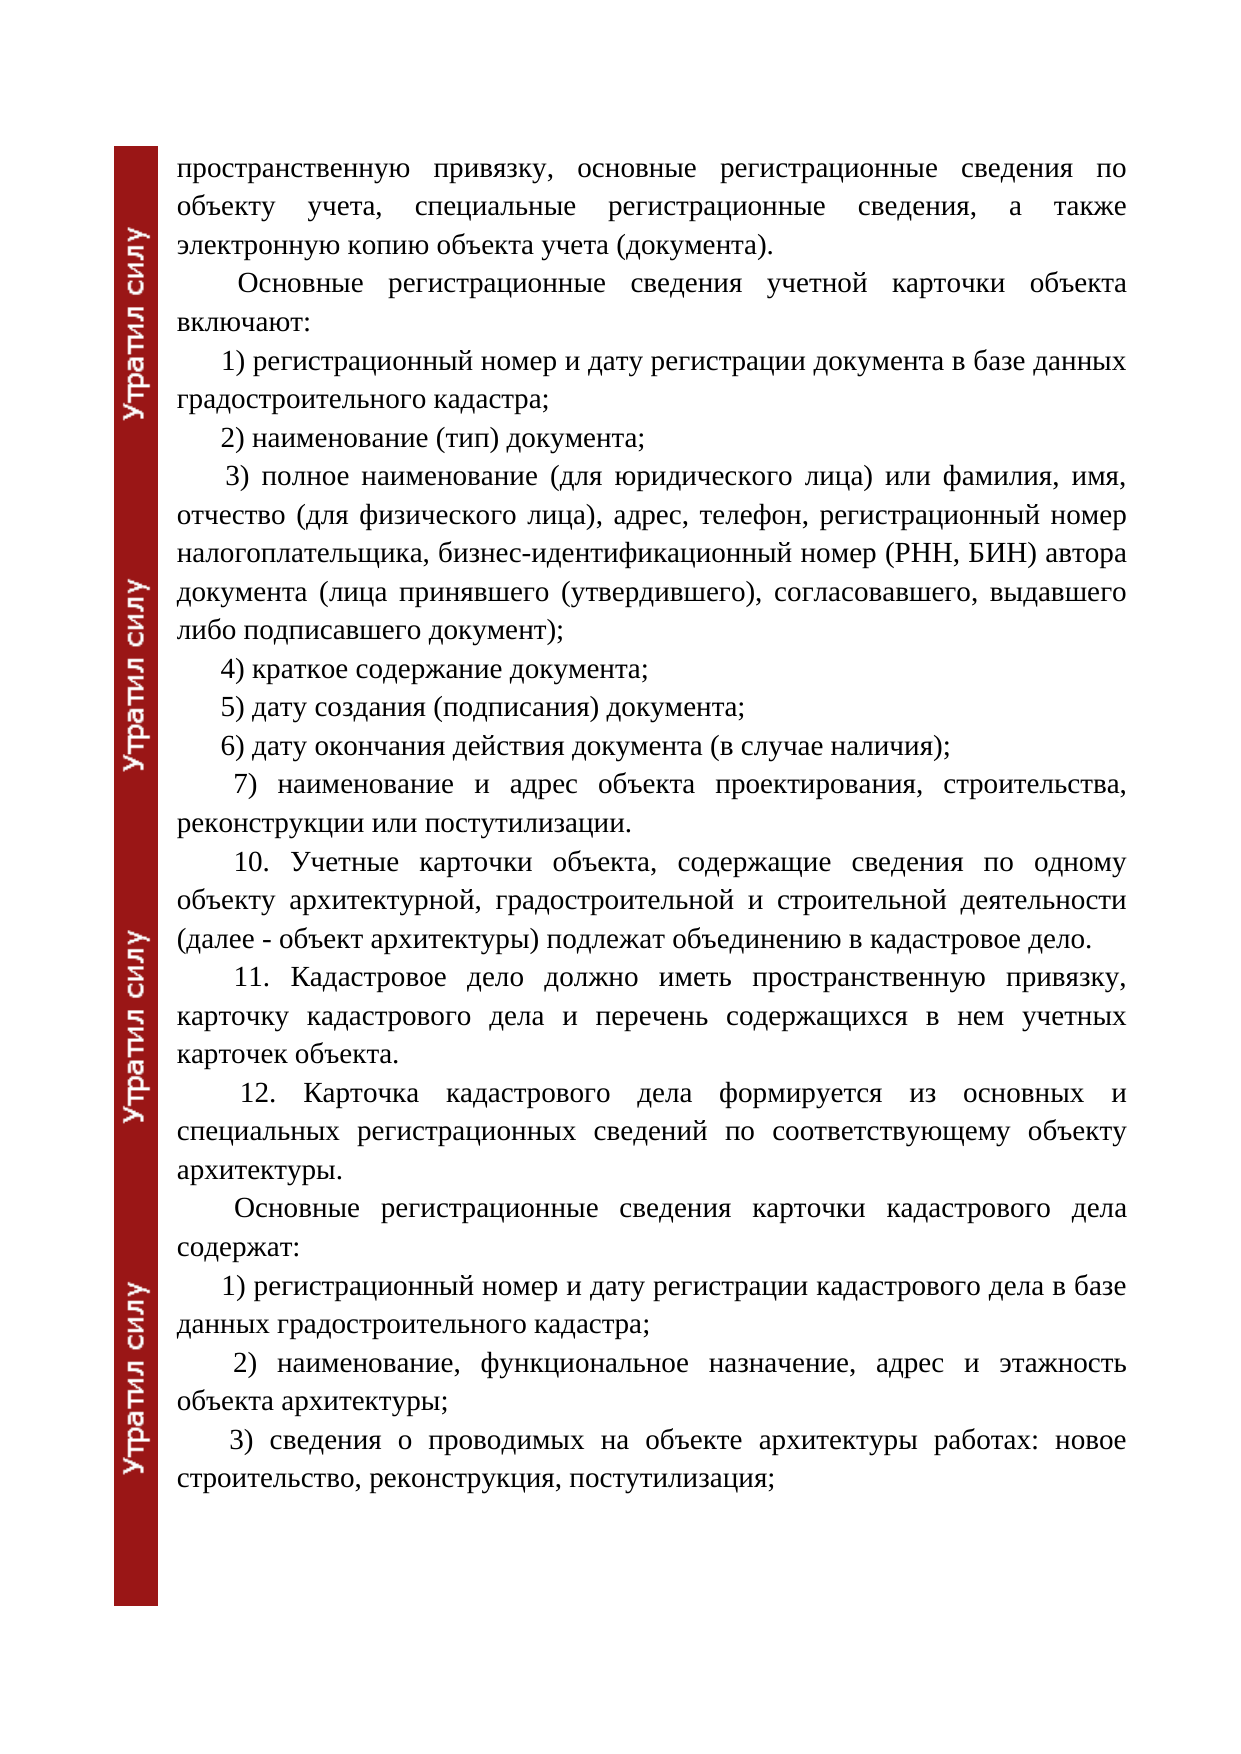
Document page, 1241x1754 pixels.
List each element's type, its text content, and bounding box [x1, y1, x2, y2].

text 3) полное наименование (для юридического лица) или фамилия, имя, отчество (для физического лица), адрес, телефон, регистрационный номер налогоплательщика, бизнес-идентификационный номер (РНН, БИН) автора документа (лица принявшего (утвердившего), согласовавшего, выдавшего либо подписавшего документ); [112, 458, 1128, 646]
picture [114, 261, 158, 266]
picture [114, 415, 158, 420]
text 1) регистрационный номер и дату регистрации документа в базе данных градостроительного кадастра; [112, 343, 1128, 415]
text 10. Учетные карточки объекта, содержащие сведения по одному объекту архитектурной, градостроительной и строительной деятельности (далее - объект архитектуры) подлежат объединению в кадастровое дело. [112, 844, 1128, 954]
picture [114, 839, 158, 844]
picture [114, 646, 158, 651]
picture [114, 954, 158, 959]
text Основные регистрационные сведения учетной карточки объекта включают: [112, 266, 1128, 338]
picture [114, 1494, 158, 1606]
picture [114, 1340, 158, 1345]
picture [114, 146, 158, 150]
picture [114, 684, 158, 689]
text 11. Кадастровое дело должно иметь пространственную привязку, карточку кадастрового дела и перечень содержащихся в нем учетных карточек объекта. [112, 959, 1128, 1070]
text 3) сведения о проводимых на объекте архитектуры работах: новое строительство, реконструкция, постутилизация; [112, 1422, 1128, 1494]
text 2) наименование (тип) документа; [112, 420, 1128, 453]
picture [114, 1070, 158, 1075]
picture [114, 453, 158, 458]
text 5) дату создания (подписания) документа; [112, 689, 1128, 723]
text 4) краткое содержание документа; [112, 651, 1128, 684]
picture [114, 1263, 158, 1268]
text 2) наименование, функциональное назначение, адрес и этажность объекта архитектуры; [112, 1345, 1128, 1417]
text 12. Карточка кадастрового дела формируется из основных и специальных регистрационных сведений по соответствующему объекту архитектуры. [112, 1075, 1128, 1186]
picture [114, 1186, 158, 1191]
picture [114, 723, 158, 728]
text 6) дату окончания действия документа (в случае наличия); [112, 728, 1128, 762]
text Основные регистрационные сведения карточки кадастрового дела содержат: [112, 1191, 1128, 1263]
text 1) регистрационный номер и дату регистрации кадастрового дела в базе данных градостроительного кадастра; [112, 1268, 1128, 1340]
picture [114, 1417, 158, 1422]
picture [114, 338, 158, 343]
text 7) наименование и адрес объекта проектирования, строительства, реконструкции или постутилизации. [112, 767, 1128, 839]
picture [114, 762, 158, 767]
